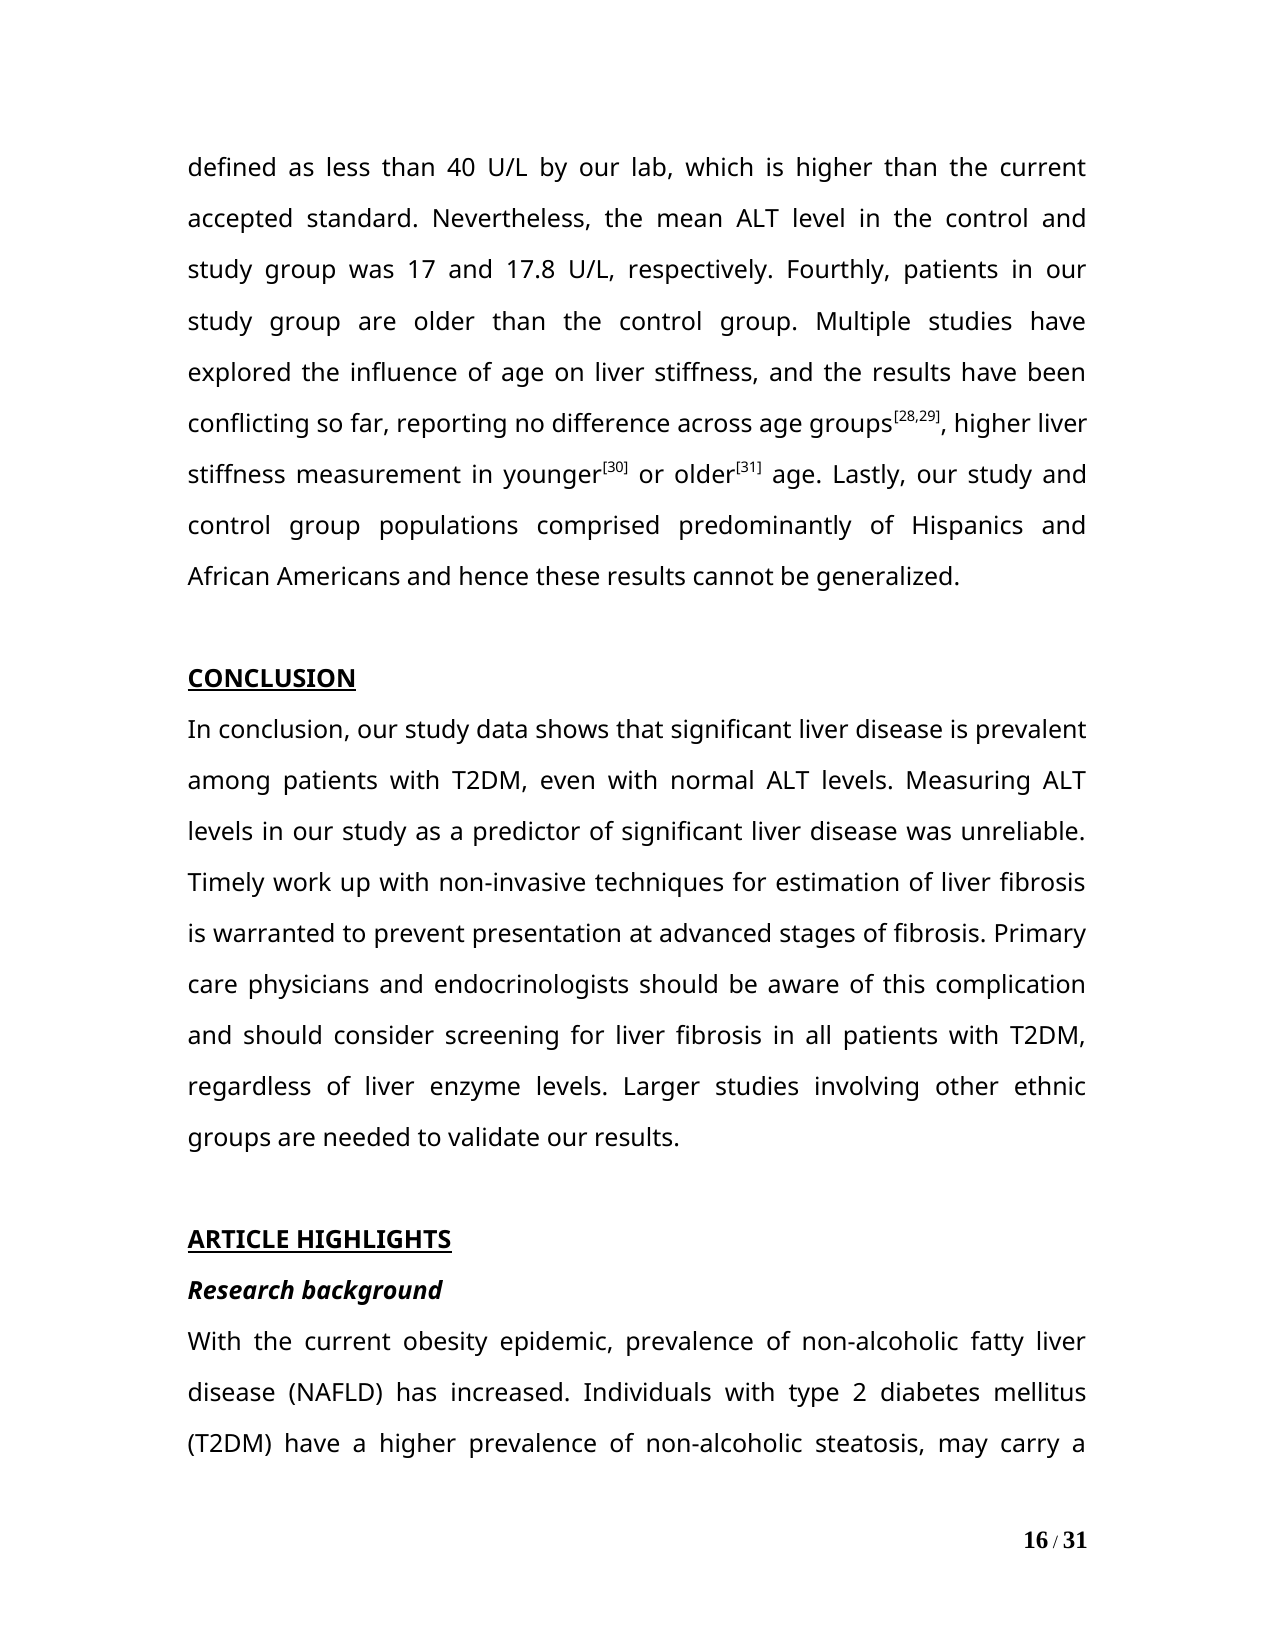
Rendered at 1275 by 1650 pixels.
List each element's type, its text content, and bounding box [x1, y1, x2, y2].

text Research background [187, 1273, 1087, 1307]
text In conclusion, our study data shows that significant liver disease is prevalent among patients with T2DM, even with normal ALT levels. Measuring ALT levels in our study as a predictor of significant liver disease was unreliable. Timely work up with non-invasive techniques for estimation of liver fibrosis is warranted to prevent presentation at advanced stages of fibrosis. Primary care physicians and endocrinologists should be aware of this complication and should consider screening for liver fibrosis in all patients with T2DM, regardless of liver enzyme levels. Larger studies involving other ethnic groups are needed to validate our results. [187, 711, 1087, 1154]
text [187, 150, 1087, 592]
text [187, 1324, 1087, 1460]
text ARTICLE HIGHLIGHTS [187, 1222, 1087, 1256]
text CONCLUSION [187, 660, 1087, 694]
